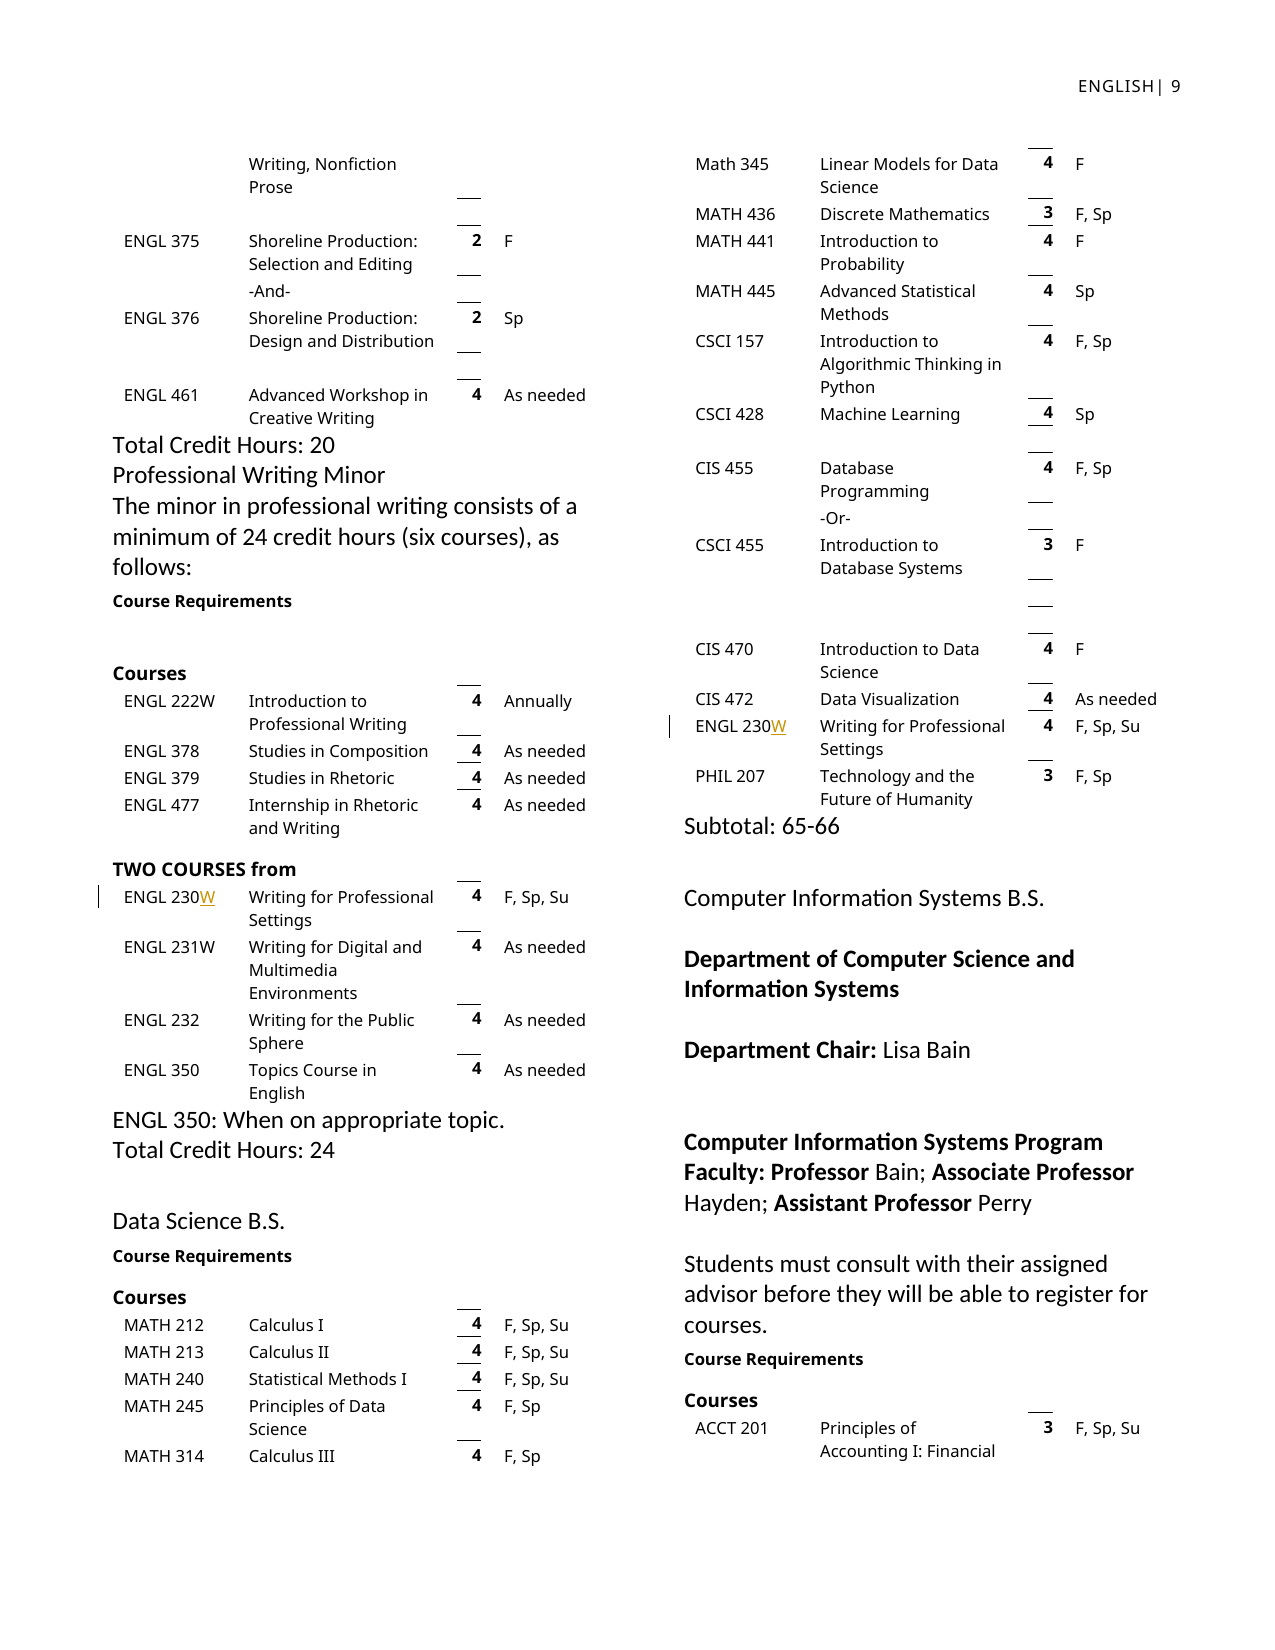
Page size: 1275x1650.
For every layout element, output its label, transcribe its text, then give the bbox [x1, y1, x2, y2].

subtitle Courses [112, 662, 609, 685]
text Data Science B.S. [112, 1206, 609, 1236]
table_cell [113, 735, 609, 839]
text Computer Information Systems B.S. [684, 882, 1180, 912]
text The minor in professional writing consists of a minimum of 24 credit hours (six courses), as follows: [112, 490, 609, 582]
text Course Requirements [112, 1244, 609, 1267]
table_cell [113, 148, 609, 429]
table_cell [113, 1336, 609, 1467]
text Department of Computer Science and Information Systems Department Chair: Lisa Bain [684, 912, 1180, 1126]
text Subtotal: 65-66 [684, 810, 1180, 841]
text Total Credit Hours: 20 [112, 429, 609, 460]
text Course Requirements [684, 1348, 1180, 1371]
text Professional Writing Minor [112, 460, 609, 490]
subtitle TWO COURSES from [112, 858, 609, 881]
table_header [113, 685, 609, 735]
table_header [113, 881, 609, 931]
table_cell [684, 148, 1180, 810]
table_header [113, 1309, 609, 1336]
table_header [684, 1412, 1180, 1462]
text Students must consult with their assigned advisor before they will be able to register for courses. [684, 1217, 1180, 1339]
text Course Requirements [112, 590, 609, 613]
text Total Credit Hours: 24 [112, 1134, 609, 1165]
subtitle Courses [112, 1286, 609, 1309]
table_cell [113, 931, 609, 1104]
text ENGL 350: When on appropriate topic. [112, 1104, 609, 1134]
subtitle Courses [684, 1389, 1180, 1412]
text Computer Information Systems Program Faculty: Professor Bain; Associate Professor Hayden; Assistant Professor Perry [684, 1126, 1180, 1217]
